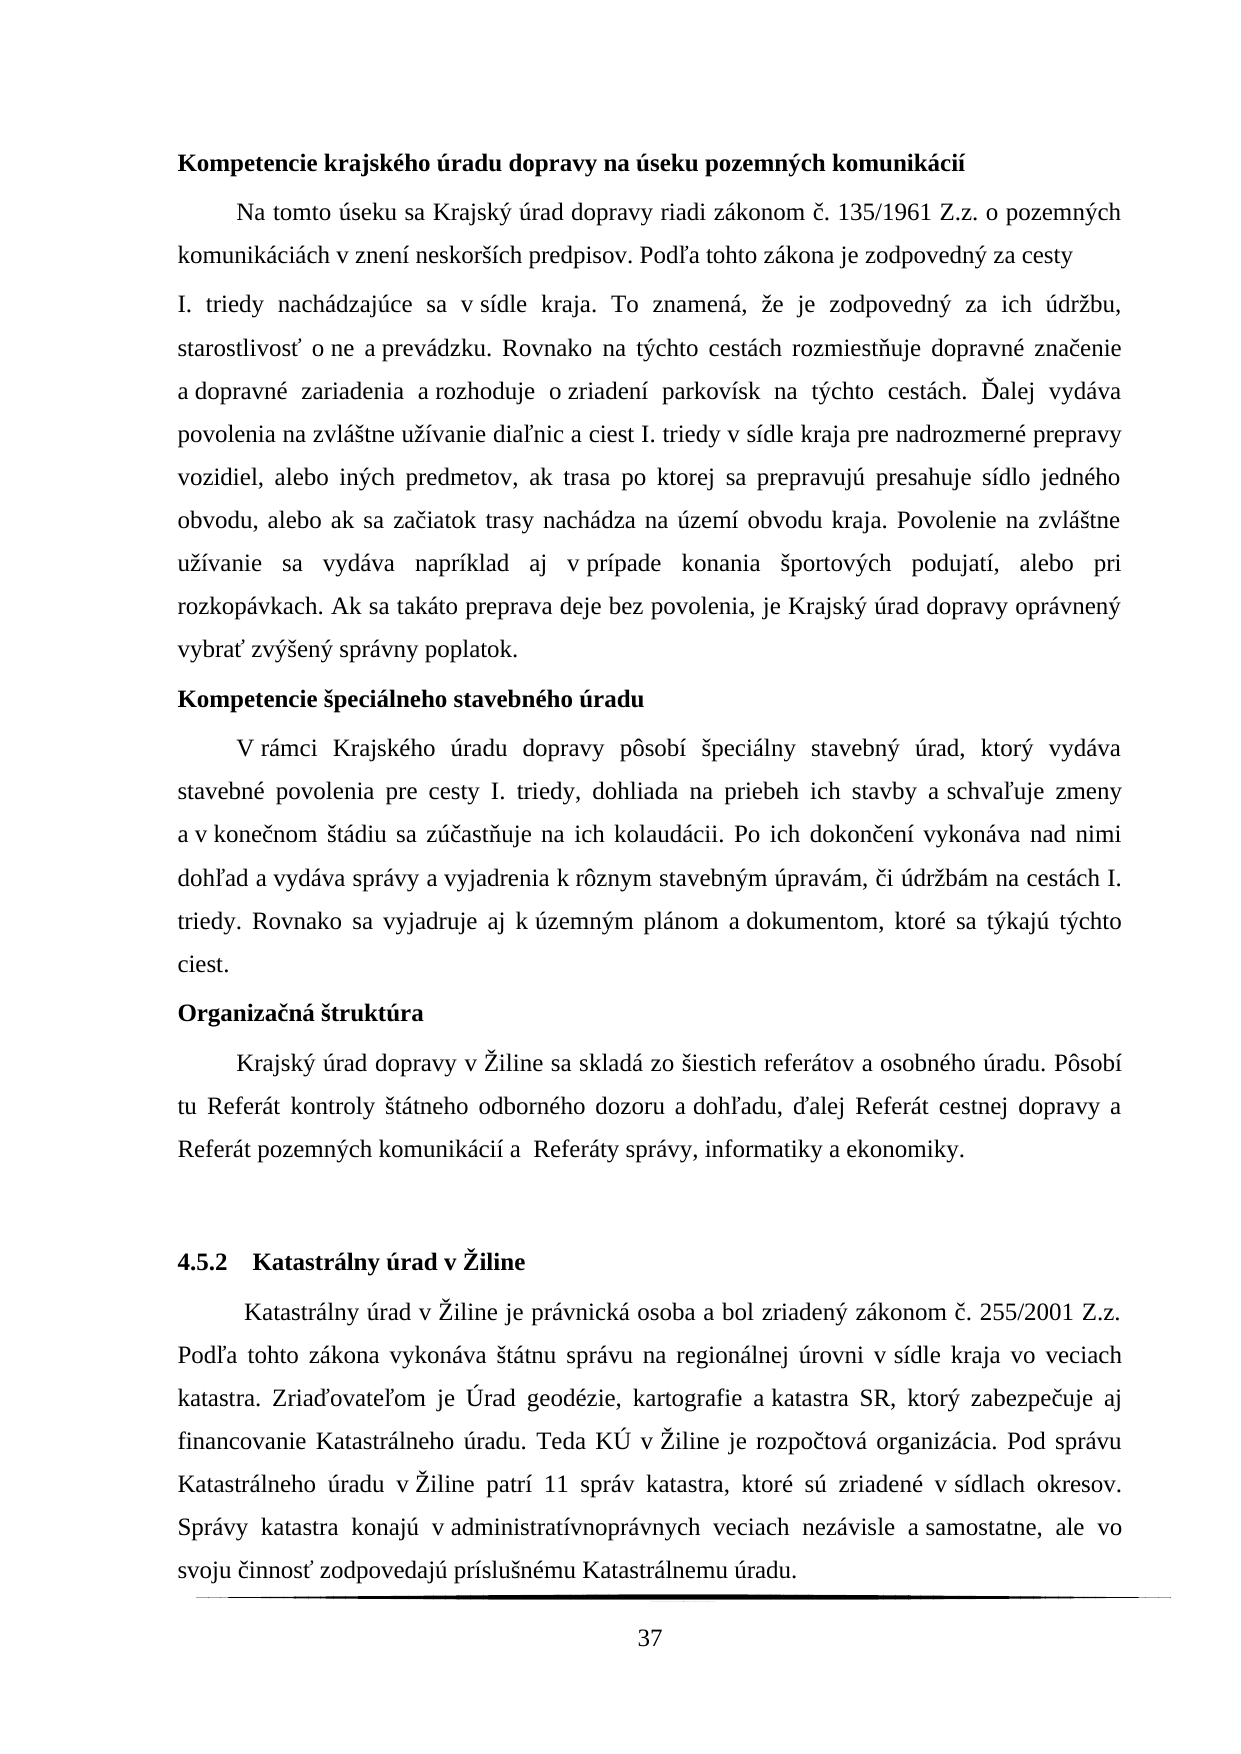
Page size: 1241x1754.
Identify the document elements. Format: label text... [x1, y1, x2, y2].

text Katastrálny úrad v Žiline je právnická osoba a bol zriadený zákonom č. 255/2001 Z.z. Podľa tohto zákona vykonáva štátnu správu na regionálnej úrovni v sídle kraja vo veciach katastra. Zriaďovateľom je Úrad geodézie, kartografie a katastra SR, ktorý zabezpečuje aj financovanie Katastrálneho úradu. Teda KÚ v Žiline je rozpočtová organizácia. Pod správu Katastrálneho úradu v Žiline patrí 11 správ katastra, ktoré sú zriadené v sídlach okresov. Správy katastra konajú v administratívnoprávnych veciach nezávisle a samostatne, ale vo svoju činnosť zodpovedajú príslušnému Katastrálnemu úradu. [177, 1297, 1122, 1584]
text I. triedy nachádzajúce sa v sídle kraja. To znamená, že je zodpovedný za ich údržbu, starostlivosť o ne a prevádzku. Rovnako na týchto cestách rozmiestňuje dopravné značenie a dopravné zariadenia a rozhoduje o zriadení parkovísk na týchto cestách. Ďalej vydáva povolenia na zvláštne užívanie diaľnic a ciest I. triedy v sídle kraja pre nadrozmerné prepravy vozidiel, alebo iných predmetov, ak trasa po ktorej sa prepravujú presahuje sídlo jedného obvodu, alebo ak sa začiatok trasy nachádza na území obvodu kraja. Povolenie na zvláštne užívanie sa vydáva napríklad aj v prípade konania športových podujatí, alebo pri rozkopávkach. Ak sa takáto preprava deje bez povolenia, je Krajský úrad dopravy oprávnený vybrať zvýšený správny poplatok. [177, 289, 1122, 663]
text V rámci Krajského úradu dopravy pôsobí špeciálny stavebný úrad, ktorý vydáva stavebné povolenia pre cesty I. triedy, dohliada na priebeh ich stavby a schvaľuje zmeny a v konečnom štádiu sa zúčastňuje na ich kolaudácii. Po ich dokončení vykonáva nad nimi dohľad a vydáva správy a vyjadrenia k rôznym stavebným úpravám, či údržbám na cestách I. triedy. Rovnako sa vyjadruje aj k územným plánom a dokumentom, ktoré sa týkajú týchto ciest. [177, 733, 1122, 978]
text Kompetencie špeciálneho stavebného úradu [177, 684, 1122, 713]
text Na tomto úseku sa Krajský úrad dopravy riadi zákonom č. 135/1961 Z.z. o pozemných komunikáciách v znení neskorších predpisov. Podľa tohto zákona je zodpovedný za cesty [177, 197, 1122, 269]
text Organizačná štruktúra [177, 998, 1122, 1027]
text Krajský úrad dopravy v Žiline sa skladá zo šiestich referátov a osobného úradu. Pôsobí tu Referát kontroly štátneho odborného dozoru a dohľadu, ďalej Referát cestnej dopravy a Referát pozemných komunikácií a Referáty správy, informatiky a ekonomiky. [177, 1048, 1122, 1163]
subtitle Katastrálny úrad v Žiline [177, 1247, 1122, 1276]
picture [195, 1593, 1172, 1602]
text Kompetencie krajského úradu dopravy na úseku pozemných komunikácií [177, 148, 1122, 176]
